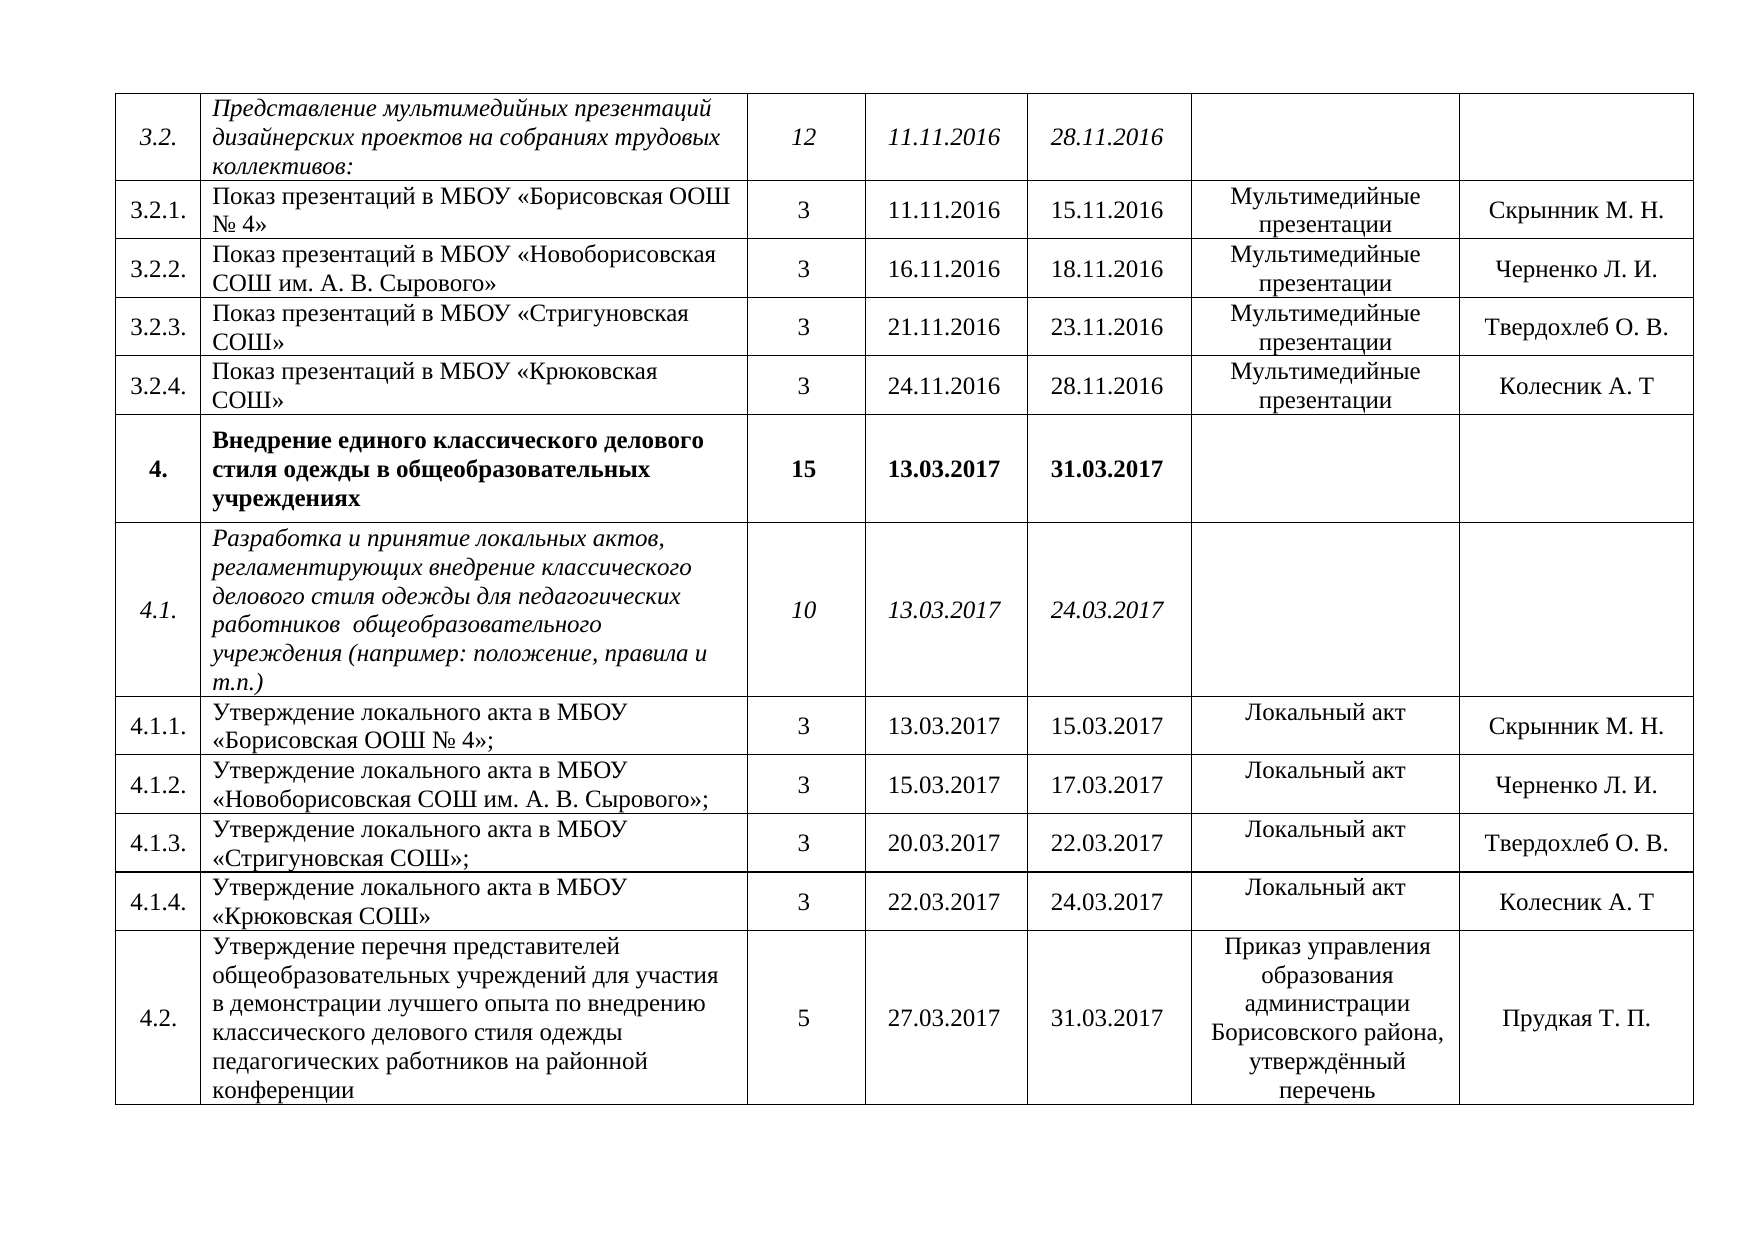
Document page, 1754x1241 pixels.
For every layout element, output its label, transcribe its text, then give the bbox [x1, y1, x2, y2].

table_cell 15 [748, 415, 865, 522]
table_cell 18.11.2016 [1028, 239, 1191, 297]
table_cell Колесник А. Т [1460, 356, 1693, 414]
table_cell Утверждение перечня представителей общеобразовательных учреждений для участия в демонстрации лучшего опыта по внедрению классического делового стиля одежды педагогических работников на районной конференции [201, 931, 747, 1103]
table_cell 24.03.2017 [1028, 523, 1191, 696]
table_cell 11.11.2016 [866, 94, 1027, 180]
table_cell 4.1.3. [116, 814, 200, 871]
table_cell 4.1. [116, 523, 200, 696]
table_cell 13.03.2017 [866, 523, 1027, 696]
table_cell 3 [748, 181, 865, 238]
table_cell 23.11.2016 [1028, 298, 1191, 355]
table_cell 21.11.2016 [866, 298, 1027, 355]
table_cell 10 [748, 523, 865, 696]
table_cell Скрынник М. Н. [1460, 181, 1693, 238]
table_cell Показ презентаций в МБОУ «Борисовская ООШ № 4» [201, 181, 747, 238]
table_cell 3 [748, 755, 865, 813]
table_cell Твердохлеб О. В. [1460, 814, 1693, 871]
table_cell 22.03.2017 [1028, 814, 1191, 871]
table_cell Внедрение единого классического делового стиля одежды в общеобразовательных учреждениях [201, 415, 747, 522]
table_cell 3 [748, 298, 865, 355]
table_cell Локальный акт [1192, 873, 1459, 930]
table_cell 31.03.2017 [1028, 415, 1191, 522]
table_cell Мультимедийные презентации [1192, 181, 1459, 238]
table_cell Прудкая Т. П. [1460, 931, 1693, 1103]
table_cell Твердохлеб О. В. [1460, 298, 1693, 355]
table_cell 12 [748, 94, 865, 180]
table_cell Приказ управления образования администрации Борисовского района, утверждённый перечень [1192, 931, 1459, 1103]
table_cell 4.2. [116, 931, 200, 1103]
table_cell Утверждение локального акта в МБОУ «Борисовская ООШ № 4»; [201, 697, 747, 754]
table_cell Утверждение локального акта в МБОУ «Крюковская СОШ» [201, 873, 747, 930]
table_cell 15.03.2017 [1028, 697, 1191, 754]
table_cell 3.2. [116, 94, 200, 180]
table_cell [1460, 94, 1693, 180]
table_cell 4.1.2. [116, 755, 200, 813]
table_cell Утверждение локального акта в МБОУ «Новоборисовская СОШ им. А. В. Сырового»; [201, 755, 747, 813]
table_cell [1192, 94, 1459, 180]
table_cell 11.11.2016 [866, 181, 1027, 238]
table_cell [1192, 523, 1459, 696]
table_cell 27.03.2017 [866, 931, 1027, 1103]
table_cell 15.03.2017 [866, 755, 1027, 813]
table_cell 13.03.2017 [866, 697, 1027, 754]
table_cell 28.11.2016 [1028, 356, 1191, 414]
table_cell 3.2.2. [116, 239, 200, 297]
table_cell 3 [748, 697, 865, 754]
table_cell Показ презентаций в МБОУ «Крюковская СОШ» [201, 356, 747, 414]
table_cell 24.03.2017 [1028, 873, 1191, 930]
table_cell 3 [748, 239, 865, 297]
table_cell Скрынник М. Н. [1460, 697, 1693, 754]
table_cell Показ презентаций в МБОУ «Новоборисовская СОШ им. А. В. Сырового» [201, 239, 747, 297]
table_cell [1192, 415, 1459, 522]
table_cell Локальный акт [1192, 755, 1459, 813]
table_cell Мультимедийные презентации [1192, 239, 1459, 297]
table_cell 15.11.2016 [1028, 181, 1191, 238]
table_cell 13.03.2017 [866, 415, 1027, 522]
table_cell Мультимедийные презентации [1192, 298, 1459, 355]
table_cell 3.2.1. [116, 181, 200, 238]
table_cell 3.2.4. [116, 356, 200, 414]
table_cell 3 [748, 814, 865, 871]
table_cell Представление мультимедийных презентаций дизайнерских проектов на собраниях трудовых коллективов: [201, 94, 747, 180]
table_cell Колесник А. Т [1460, 873, 1693, 930]
table_cell 24.11.2016 [866, 356, 1027, 414]
table_cell 4.1.4. [116, 873, 200, 930]
table_cell 3 [748, 356, 865, 414]
table_cell 3 [748, 873, 865, 930]
table_cell Мультимедийные презентации [1192, 356, 1459, 414]
table_cell [1460, 523, 1693, 696]
table_cell 3.2.3. [116, 298, 200, 355]
table_cell 28.11.2016 [1028, 94, 1191, 180]
table_cell Черненко Л. И. [1460, 239, 1693, 297]
table_cell Разработка и принятие локальных актов, регламентирующих внедрение классического делового стиля одежды для педагогических работников общеобразовательного учреждения (например: положение, правила и т.п.) [201, 523, 747, 696]
table_cell 5 [748, 931, 865, 1103]
table_cell [1460, 415, 1693, 522]
table_cell Локальный акт [1192, 814, 1459, 871]
table_cell Черненко Л. И. [1460, 755, 1693, 813]
table_cell Локальный акт [1192, 697, 1459, 754]
table_cell Утверждение локального акта в МБОУ «Стригуновская СОШ»; [201, 814, 747, 871]
table_cell 17.03.2017 [1028, 755, 1191, 813]
table_cell 4.1.1. [116, 697, 200, 754]
table_cell 31.03.2017 [1028, 931, 1191, 1103]
table_cell 20.03.2017 [866, 814, 1027, 871]
table_cell 4. [116, 415, 200, 522]
table_cell 16.11.2016 [866, 239, 1027, 297]
table_cell Показ презентаций в МБОУ «Стригуновская СОШ» [201, 298, 747, 355]
table_cell 22.03.2017 [866, 873, 1027, 930]
